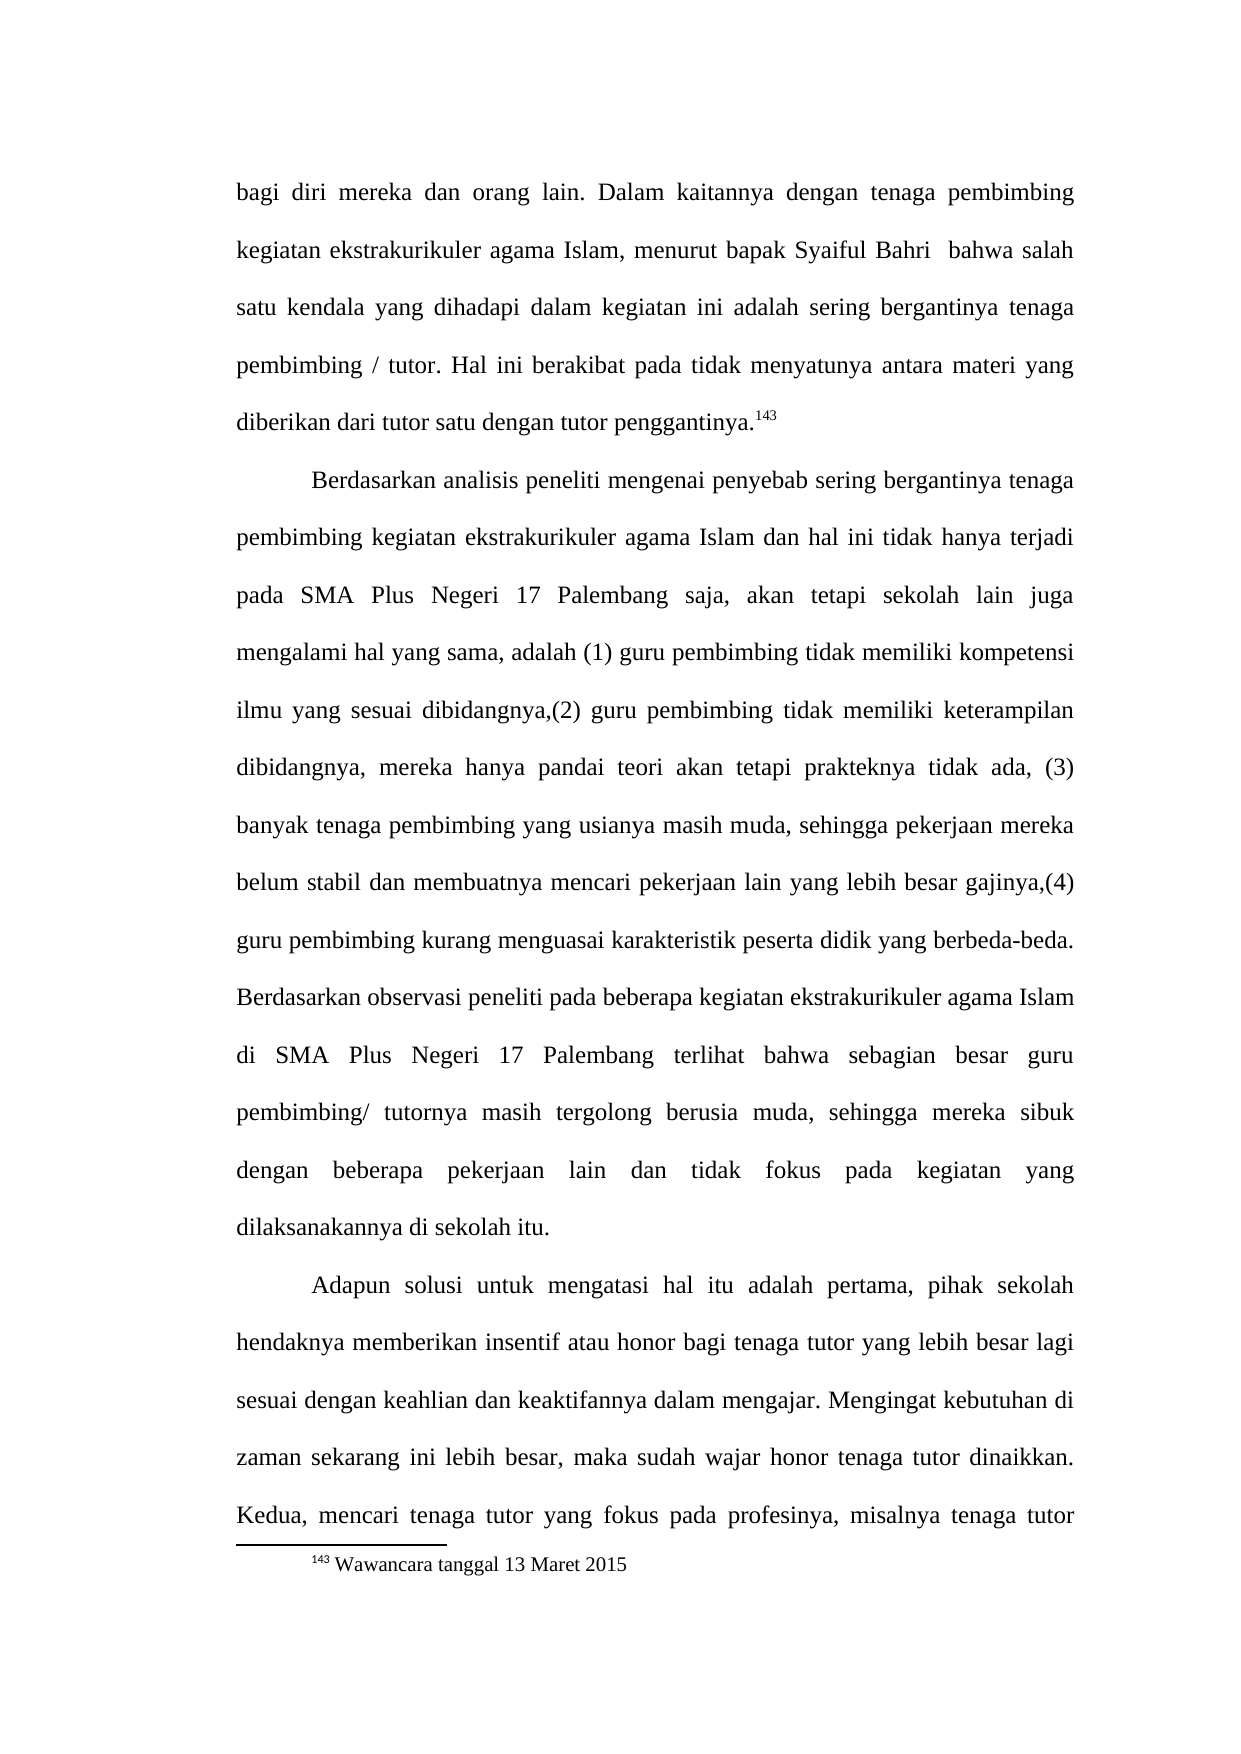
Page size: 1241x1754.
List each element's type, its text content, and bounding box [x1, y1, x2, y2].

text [236, 177, 1075, 436]
text Berdasarkan analisis peneliti mengenai penyebab sering bergantinya tenaga pembimbing kegiatan ekstrakurikuler agama Islam dan hal ini tidak hanya terjadi pada SMA Plus Negeri 17 Palembang saja, akan tetapi sekolah lain juga mengalami hal yang sama, adalah (1) guru pembimbing tidak memiliki kompetensi ilmu yang sesuai dibidangnya,(2) guru pembimbing tidak memiliki keterampilan dibidangnya, mereka hanya pandai teori akan tetapi prakteknya tidak ada, (3) banyak tenaga pembimbing yang usianya masih muda, sehingga pekerjaan mereka belum stabil dan membuatnya mencari pekerjaan lain yang lebih besar gajinya,(4) guru pembimbing kurang menguasai karakteristik peserta didik yang berbeda-beda. Berdasarkan observasi peneliti pada beberapa kegiatan ekstrakurikuler agama Islam di SMA Plus Negeri 17 Palembang terlihat bahwa sebagian besar guru pembimbing/ tutornya masih tergolong berusia muda, sehingga mereka sibuk dengan beberapa pekerjaan lain dan tidak fokus pada kegiatan yang dilaksanakannya di sekolah itu. [236, 465, 1075, 1241]
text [236, 1270, 1075, 1528]
